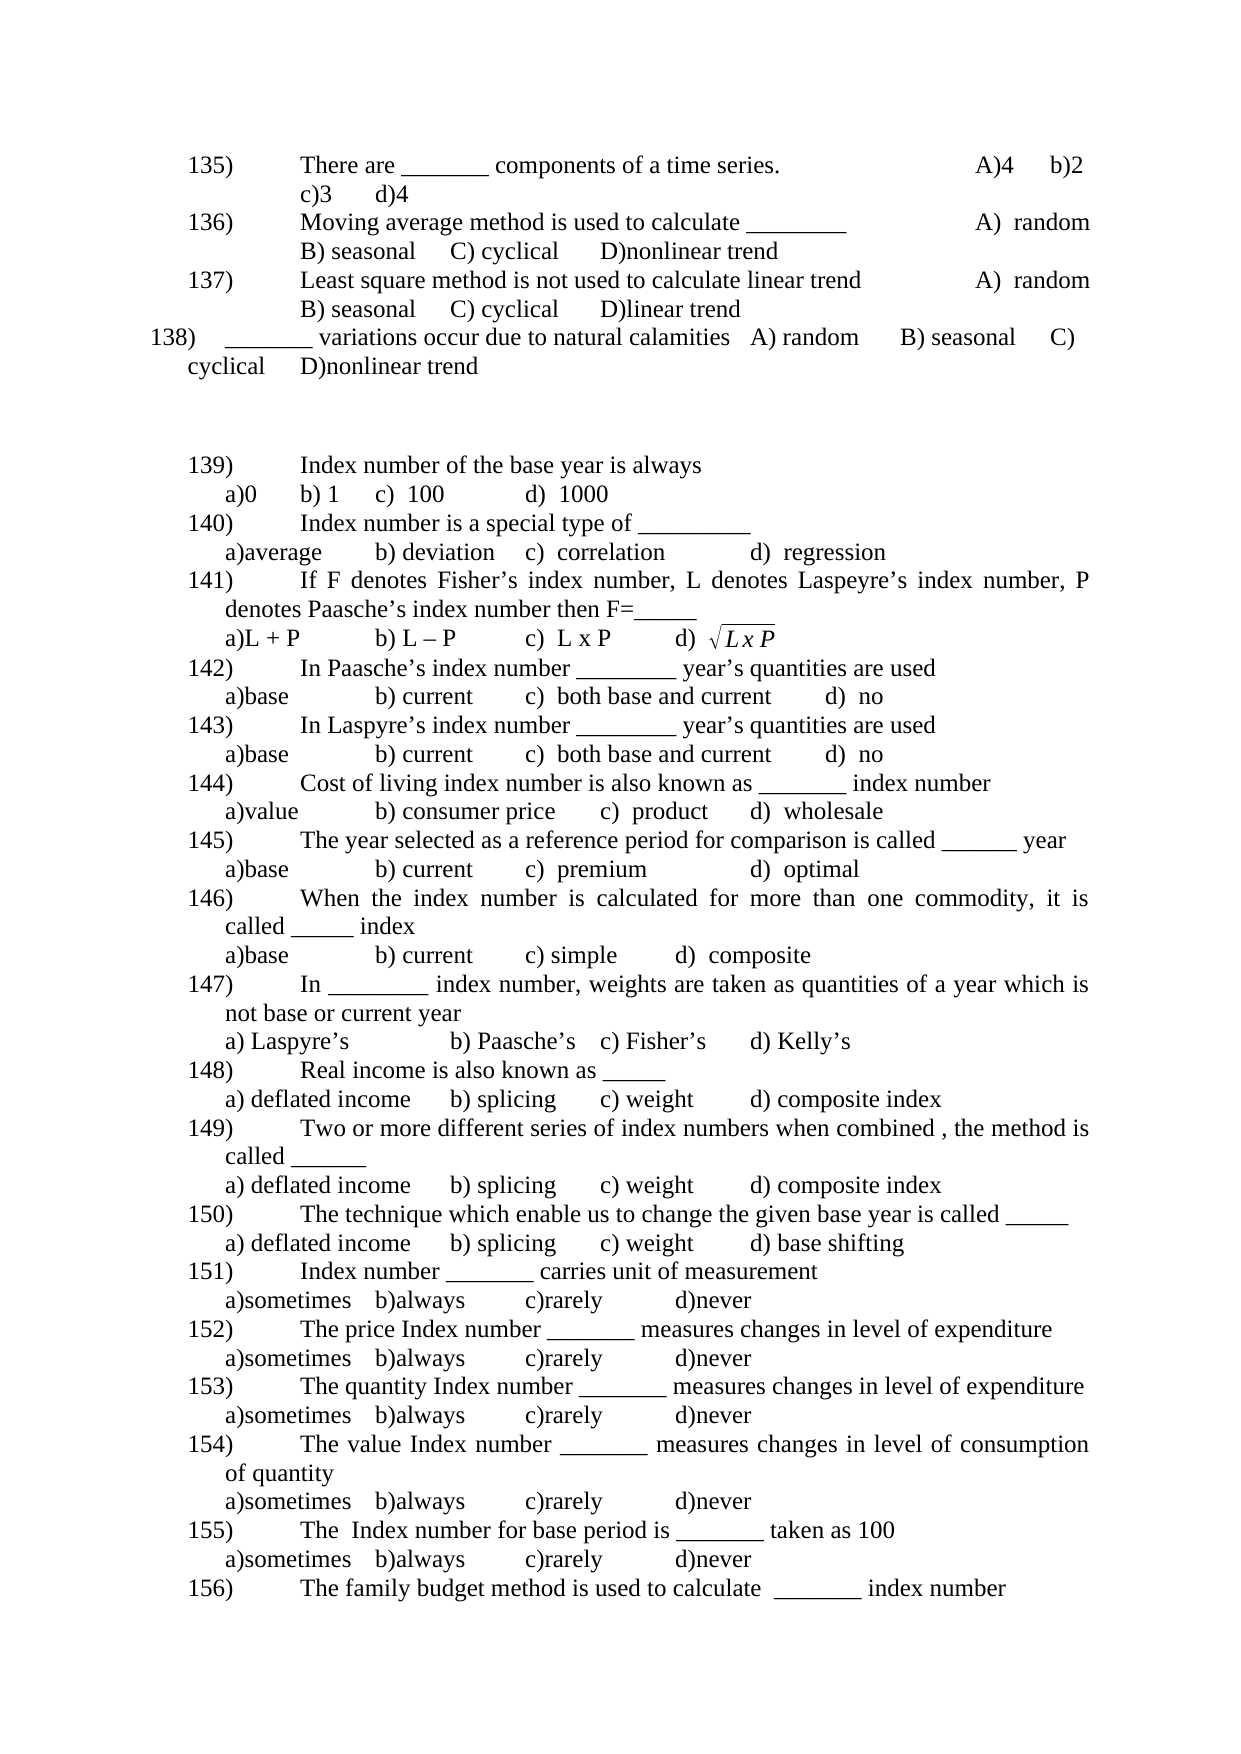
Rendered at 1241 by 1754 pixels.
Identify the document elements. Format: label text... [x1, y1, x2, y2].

list Index number is a special type of _________ [187, 508, 1090, 537]
list _______ variations occur due to natural calamities A) random B) seasonal C) cyclical D)nonlinear trend [150, 322, 1090, 380]
list a)base b) current c) both base and current d) no [225, 739, 1090, 768]
list The price Index number _______ measures changes in level of expenditure [187, 1314, 1090, 1343]
list a)average b) deviation c) correlation d) regression [225, 537, 1090, 565]
list a)value b) consumer price c) product d) wholesale [225, 796, 1090, 825]
list a)sometimes b)always c)rarely d)never [225, 1544, 1090, 1573]
list a) deflated income b) splicing c) weight d) composite index [225, 1170, 1090, 1199]
list Index number of the base year is always [187, 450, 1090, 479]
list a)L + P b) L – P c) L x P d) [225, 623, 1090, 653]
list The quantity Index number _______ measures changes in level of expenditure [187, 1371, 1090, 1400]
list a)sometimes b)always c)rarely d)never [225, 1343, 1090, 1371]
list a)base b) current c) simple d) composite [225, 940, 1090, 969]
list Cost of living index number is also known as _______ index number [187, 768, 1090, 796]
list a) deflated income b) splicing c) weight d) composite index [225, 1084, 1090, 1113]
list Index number _______ carries unit of measurement [187, 1256, 1090, 1285]
list In Laspyre’s index number ________ year’s quantities are used [187, 710, 1090, 739]
list a)base b) current c) both base and current d) no [225, 681, 1090, 710]
list a)sometimes b)always c)rarely d)never [225, 1400, 1090, 1429]
list The family budget method is used to calculate _______ index number [187, 1573, 1090, 1601]
list a)0 b) 1 c) 100 d) 1000 [225, 479, 1090, 508]
list a)sometimes b)always c)rarely d)never [225, 1285, 1090, 1314]
list Least square method is not used to calculate linear trend A) random B) seasonal C) cyclical D)linear trend [187, 265, 1090, 322]
list Real income is also known as _____ [187, 1055, 1090, 1084]
list The year selected as a reference period for comparison is called ______ year [187, 825, 1090, 854]
list There are _______ components of a time series. A)4 b)2 c)3 d)4 [187, 150, 1090, 207]
list In ________ index number, weights are taken as quantities of a year which is not base or current year [187, 969, 1090, 1026]
list In Paasche’s index number ________ year’s quantities are used [187, 653, 1090, 681]
list Moving average method is used to calculate ________ A) random B) seasonal C) cyclical D)nonlinear trend [187, 207, 1090, 265]
list The technique which enable us to change the given base year is called _____ [187, 1199, 1090, 1228]
list a)sometimes b)always c)rarely d)never [225, 1486, 1090, 1515]
list The value Index number _______ measures changes in level of consumption of quantity [187, 1429, 1090, 1486]
list a) deflated income b) splicing c) weight d) base shifting [225, 1228, 1090, 1256]
list a) Laspyre’s b) Paasche’s c) Fisher’s d) Kelly’s [225, 1026, 1090, 1055]
list If F denotes Fisher’s index number, L denotes Laspeyre’s index number, P denotes Paasche’s index number then F=_____ [187, 565, 1090, 623]
list The Index number for base period is _______ taken as 100 [187, 1515, 1090, 1544]
list When the index number is calculated for more than one commodity, it is called _____ index [187, 883, 1090, 940]
list a)base b) current c) premium d) optimal [225, 854, 1090, 883]
list Two or more different series of index numbers when combined , the method is called ______ [187, 1113, 1090, 1170]
